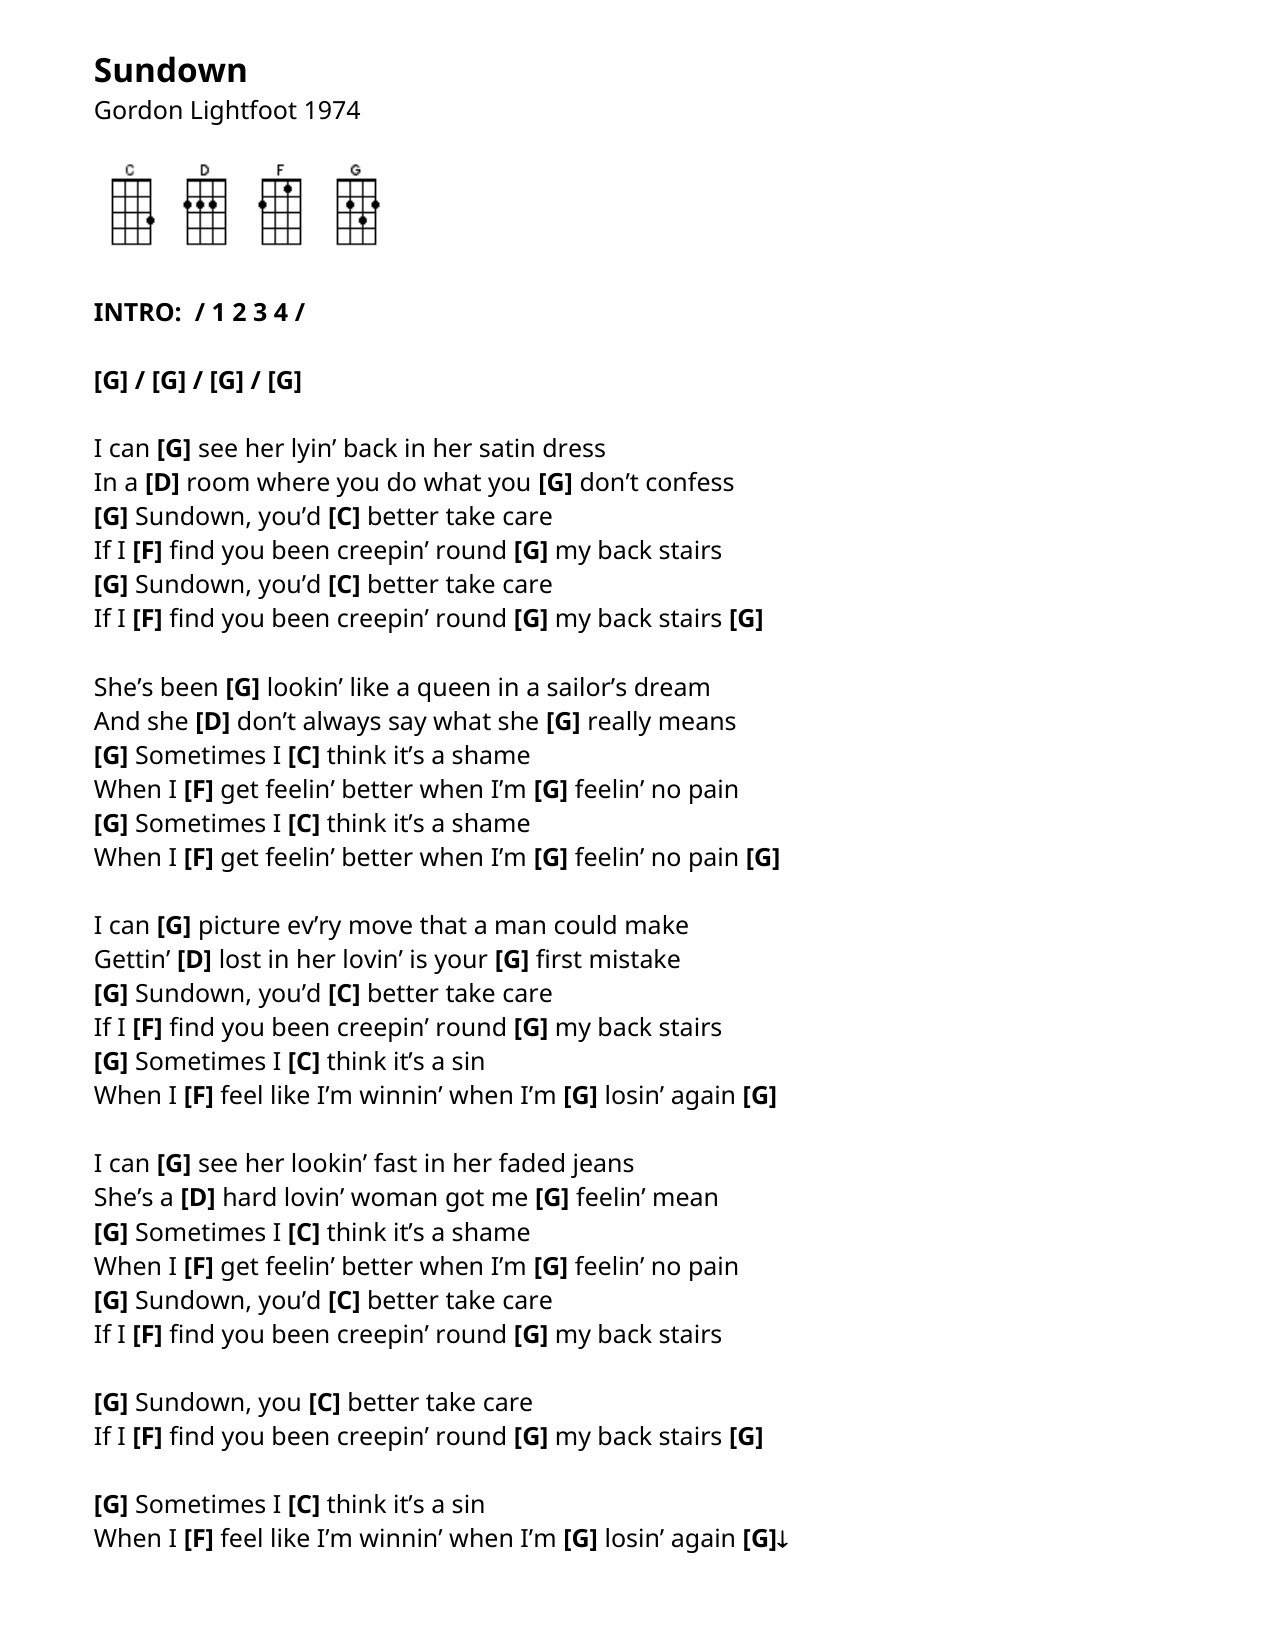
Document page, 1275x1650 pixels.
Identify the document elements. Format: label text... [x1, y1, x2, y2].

text [G] Sundown, you’d [C] better take care [94, 976, 1256, 1010]
text If I [F] find you been creepin’ round [G] my back stairs [G] [94, 601, 1256, 635]
text If I [F] find you been creepin’ round [G] my back stairs [94, 533, 1256, 567]
subtitle Sundown [94, 47, 1256, 92]
text [G] Sundown, you’d [C] better take care [94, 1282, 1256, 1316]
text I can [G] picture ev’ry move that a man could make [94, 908, 1256, 942]
text If I [F] find you been creepin’ round [G] my back stairs [94, 1316, 1256, 1350]
text [G] Sometimes I [C] think it’s a sin [94, 1487, 1256, 1521]
text When I [F] get feelin’ better when I’m [G] feelin’ no pain [94, 771, 1256, 805]
text [G] Sometimes I [C] think it’s a sin [94, 1044, 1256, 1078]
text [G] Sometimes I [C] think it’s a shame [94, 1214, 1256, 1248]
text And she [D] don’t always say what she [G] really means [94, 703, 1256, 737]
text When I [F] feel like I’m winnin’ when I’m [G] losin’ again [G] [94, 1521, 1256, 1555]
text Gordon Lightfoot 1974 [94, 92, 1256, 126]
text She’s a [D] hard lovin’ woman got me [G] feelin’ mean [94, 1180, 1256, 1214]
text If I [F] find you been creepin’ round [G] my back stairs [G] [94, 1418, 1256, 1453]
text [G] Sometimes I [C] think it’s a shame [94, 805, 1256, 839]
text INTRO: / 1 2 3 4 / [94, 294, 1256, 328]
text She’s been [G] lookin’ like a queen in a sailor’s dream [94, 669, 1256, 703]
text [G] Sundown, you [C] better take care [94, 1384, 1256, 1418]
text [G] Sundown, you’d [C] better take care [94, 567, 1256, 601]
text I can [G] see her lookin’ fast in her faded jeans [94, 1146, 1256, 1180]
text When I [F] get feelin’ better when I’m [G] feelin’ no pain [G] [94, 839, 1256, 873]
text Gettin’ [D] lost in her lovin’ is your [G] first mistake [94, 942, 1256, 976]
text When I [F] get feelin’ better when I’m [G] feelin’ no pain [94, 1248, 1256, 1282]
text [G] Sundown, you’d [C] better take care [94, 499, 1256, 533]
text In a [D] room where you do what you [G] don’t confess [94, 465, 1256, 499]
picture [93, 160, 394, 261]
text If I [F] find you been creepin’ round [G] my back stairs [94, 1010, 1256, 1044]
text [G] Sometimes I [C] think it’s a shame [94, 737, 1256, 771]
text When I [F] feel like I’m winnin’ when I’m [G] losin’ again [G] [94, 1078, 1256, 1112]
text [G] / [G] / [G] / [G] [94, 363, 1256, 397]
text I can [G] see her lyin’ back in her satin dress [94, 431, 1256, 465]
